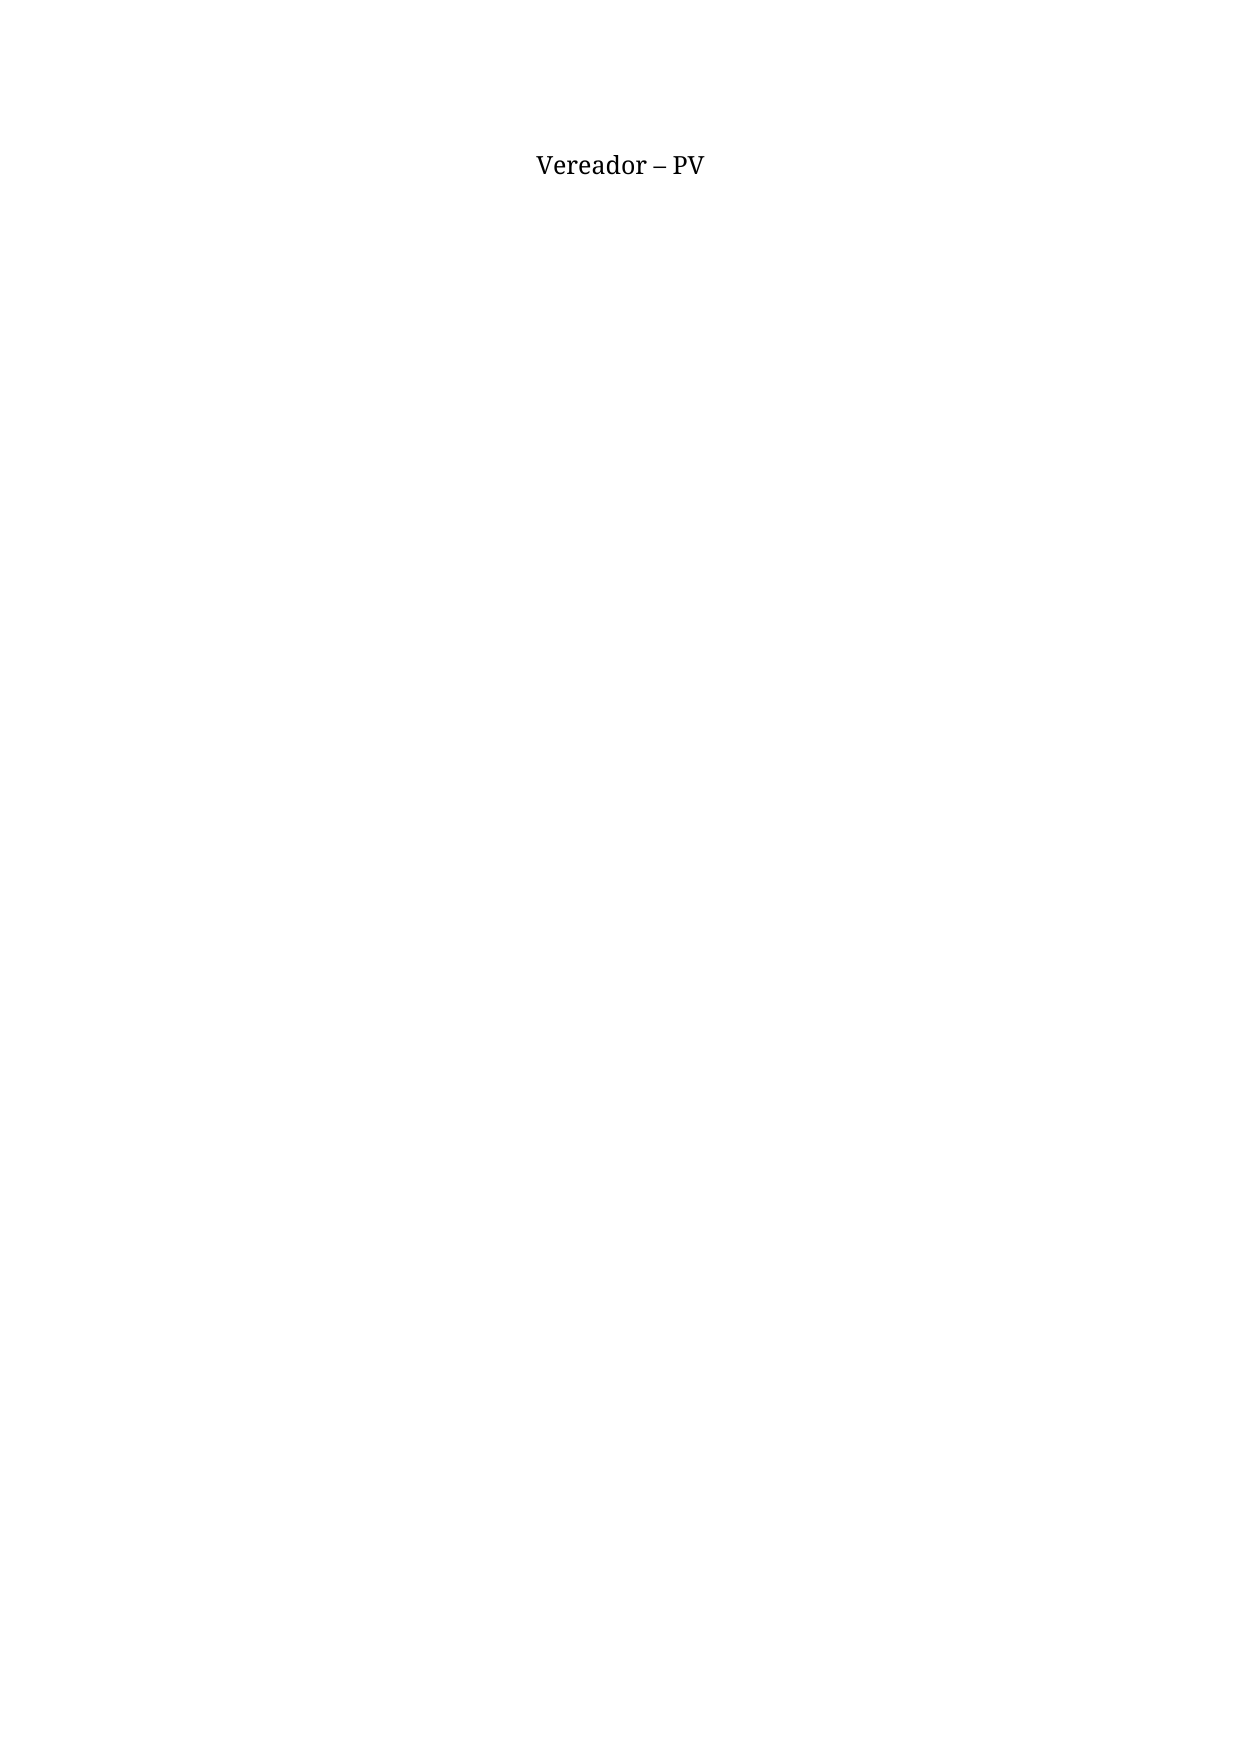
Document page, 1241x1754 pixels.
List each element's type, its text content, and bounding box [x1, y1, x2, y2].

text Vereador – PV [177, 148, 1063, 182]
